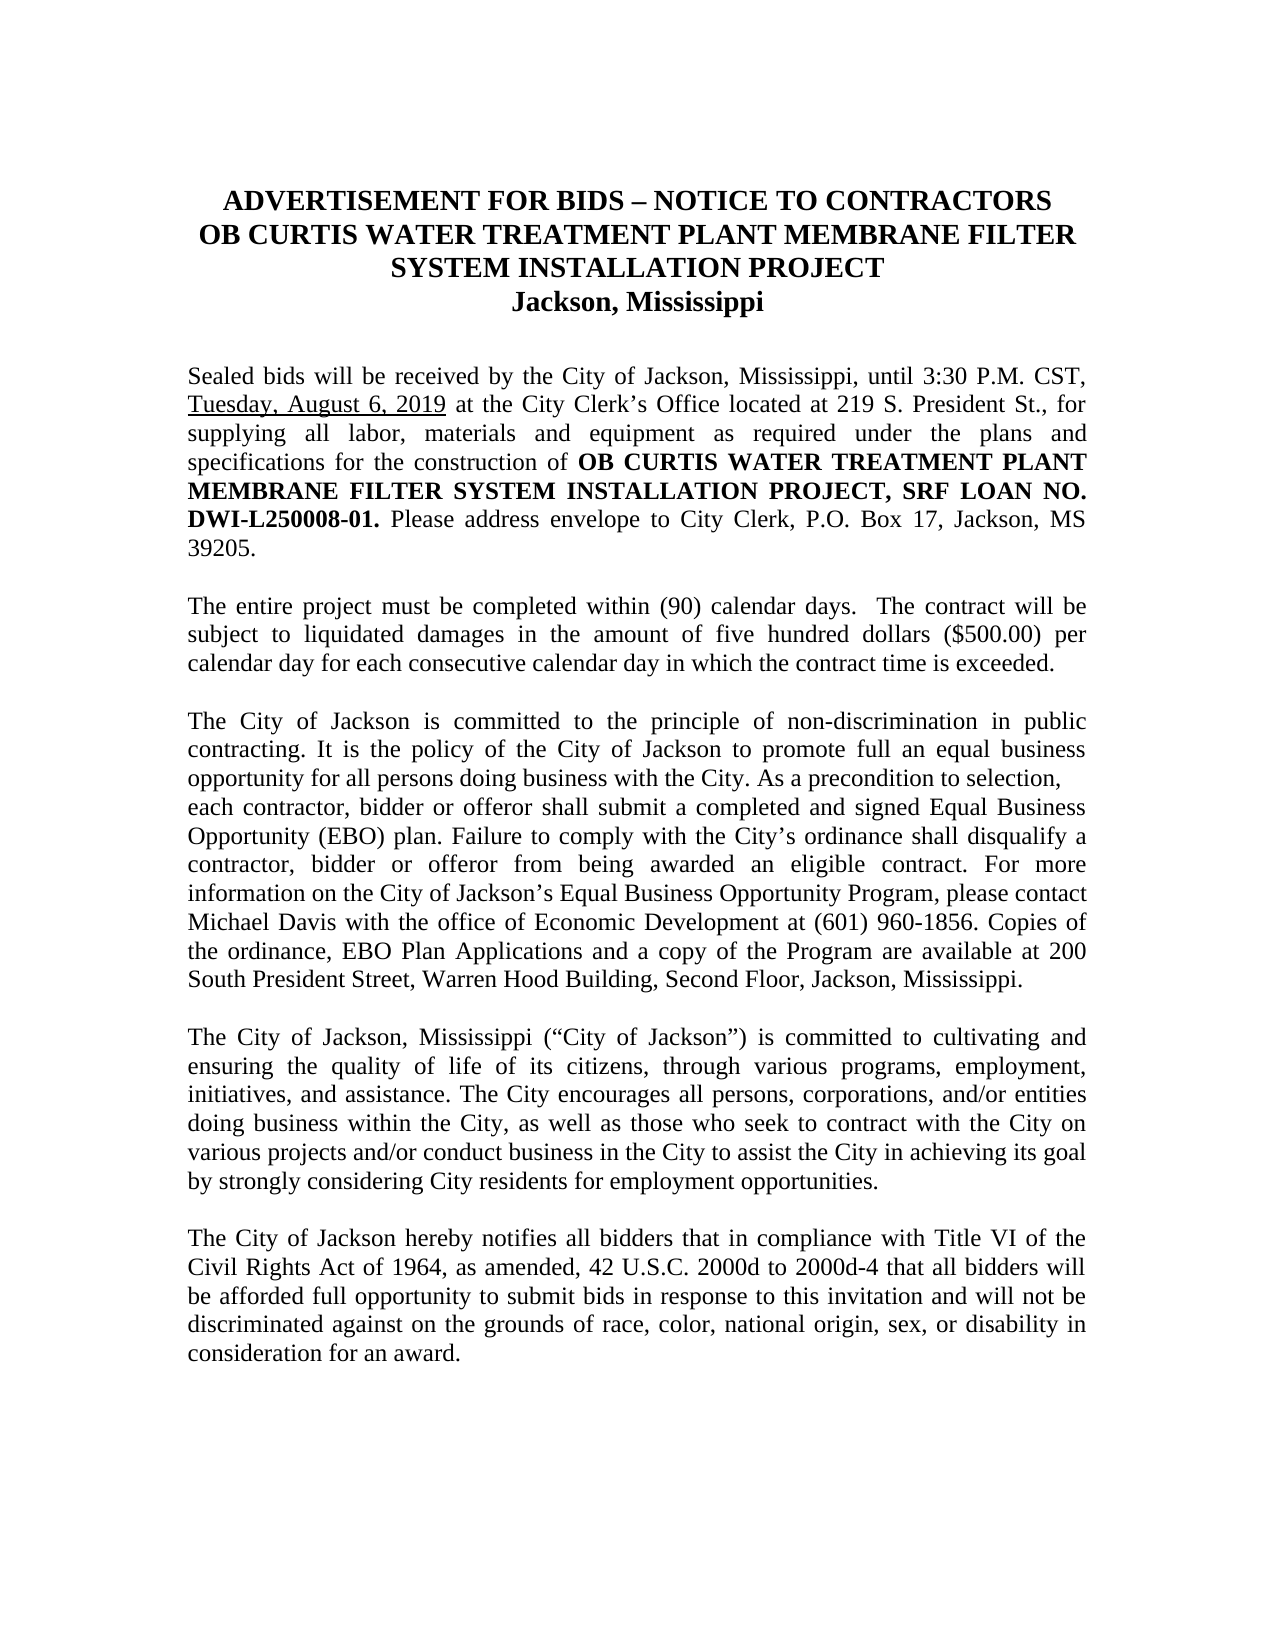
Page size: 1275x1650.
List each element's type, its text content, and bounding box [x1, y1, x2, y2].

text each contractor, bidder or offeror shall submit a completed and signed Equal Business Opportunity (EBO) plan. Failure to comply with the City’s ordinance shall disqualify a contractor, bidder or offeror from being awarded an eligible contract. For more information on the City of Jackson’s Equal Business Opportunity Program, please contact Michael Davis with the office of Economic Development at (601) 960-1856. Copies of the ordinance, EBO Plan Applications and a copy of the Program are available at 200 South President Street, Warren Hood Building, Second Floor, Jackson, Mississippi. [187, 792, 1087, 993]
text The City of Jackson hereby notifies all bidders that in compliance with Title VI of the Civil Rights Act of 1964, as amended, 42 U.S.C. 2000d to 2000d-4 that all bidders will be afforded full opportunity to submit bids in response to this invitation and will not be discriminated against on the grounds of race, color, national origin, sex, or disability in consideration for an award. [187, 1223, 1087, 1367]
text Jackson, Mississippi [187, 284, 1087, 318]
text ADVERTISEMENT FOR BIDS – NOTICE TO CONTRACTORS [187, 183, 1087, 217]
text The City of is committed to the principle of non-discrimination in public contracting. It is the policy of the City of to promote full an equal business opportunity for all persons doing business with the City. As a precondition to selection, [187, 706, 1087, 792]
text Sealed bids will be received by the City of Jackson, Mississippi, until 3:30 P.M. CST, Tuesday, August 6, 2019 at the City Clerk’s Office located at 219 S. President St., for supplying all labor, materials and equipment as required under the plans and specifications for the construction of OB CURTIS WATER TREATMENT PLANT MEMBRANE FILTER SYSTEM INSTALLATION PROJECT, SRF LOAN NO. DWI-L250008-01. Please address envelope to City Clerk, P.O. Box 17, Jackson, MS 39205. [187, 361, 1087, 562]
text OB CURTIS WATER TREATMENT PLANT MEMBRANE FILTER SYSTEM INSTALLATION PROJECT [187, 217, 1087, 284]
text The City of Jackson, Mississippi (“City of Jackson”) is committed to cultivating and ensuring the quality of life of its citizens, through various programs, employment, initiatives, and assistance. The City encourages all persons, corporations, and/or entities doing business within the City, as well as those who seek to contract with the City on various projects and/or conduct business in the City to assist the City in achieving its goal by strongly considering City residents for employment opportunities. [187, 1022, 1087, 1194]
text The entire project must be completed within (90) calendar days. The contract will be subject to liquidated damages in the amount of five hundred dollars ($500.00) per calendar day for each consecutive calendar day in which the contract time is exceeded. [187, 591, 1087, 677]
